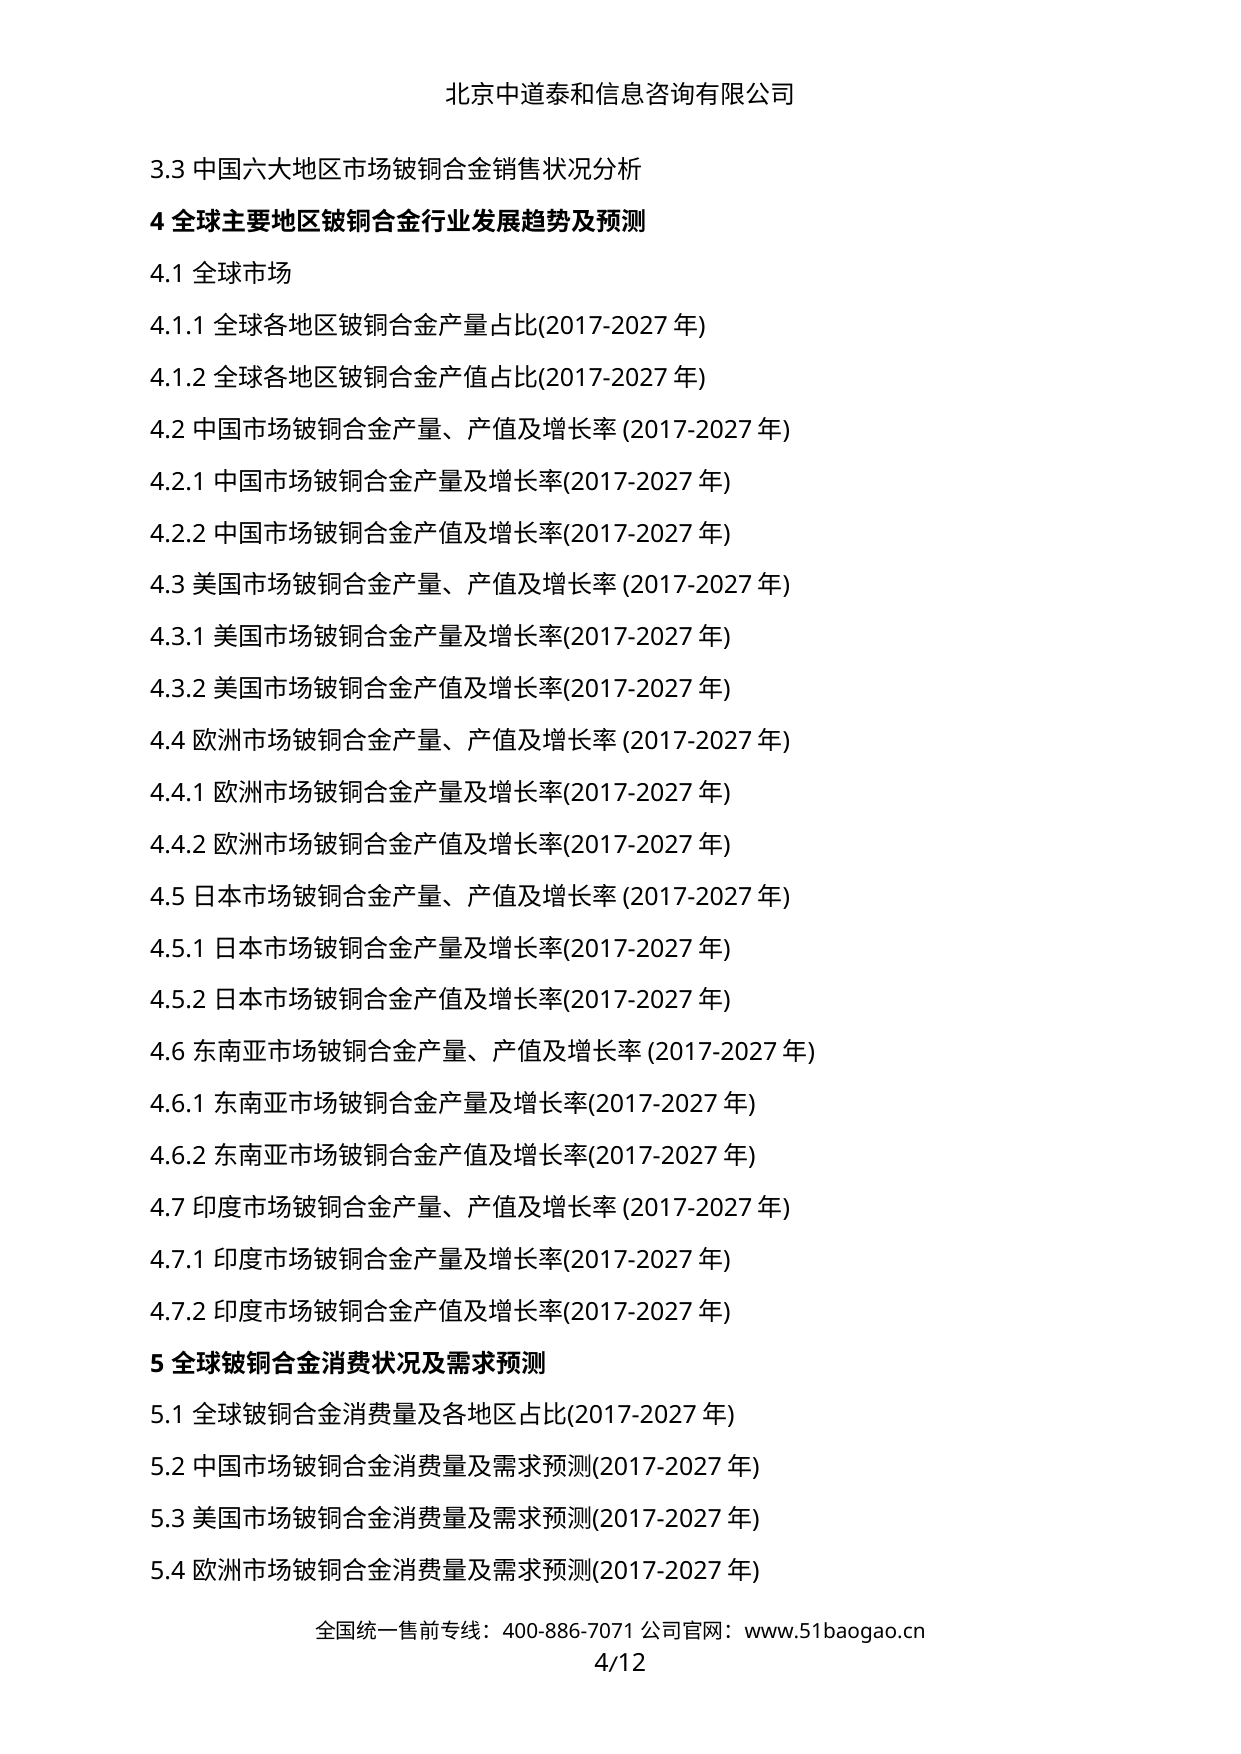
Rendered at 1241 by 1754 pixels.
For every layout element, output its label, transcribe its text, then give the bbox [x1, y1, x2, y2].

text 4.4 欧洲市场铍铜合金产量、产值及增长率 (2017-2027年) [150, 721, 1090, 757]
text 5.1 全球铍铜合金消费量及各地区占比(2017-2027年) [150, 1395, 1090, 1431]
text 4.6 东南亚市场铍铜合金产量、产值及增长率 (2017-2027年) [150, 1032, 1090, 1068]
text 4.5 日本市场铍铜合金产量、产值及增长率 (2017-2027年) [150, 876, 1090, 912]
text 4.7.2 印度市场铍铜合金产值及增长率(2017-2027年) [150, 1291, 1090, 1327]
text 4.5.1 日本市场铍铜合金产量及增长率(2017-2027年) [150, 928, 1090, 964]
text 5 全球铍铜合金消费状况及需求预测 [150, 1343, 1090, 1379]
text 4.4.1 欧洲市场铍铜合金产量及增长率(2017-2027年) [150, 772, 1090, 809]
text 4.1.1 全球各地区铍铜合金产量占比(2017-2027年) [150, 306, 1090, 342]
text 4.2.1 中国市场铍铜合金产量及增长率(2017-2027年) [150, 461, 1090, 497]
text 4 全球主要地区铍铜合金行业发展趋势及预测 [150, 202, 1090, 238]
text 4.7.1 印度市场铍铜合金产量及增长率(2017-2027年) [150, 1239, 1090, 1276]
text 5.2 中国市场铍铜合金消费量及需求预测(2017-2027年) [150, 1447, 1090, 1483]
text 4.5.2 日本市场铍铜合金产值及增长率(2017-2027年) [150, 980, 1090, 1016]
text 3.3 中国六大地区市场铍铜合金销售状况分析 [150, 150, 1090, 186]
text 4.2 中国市场铍铜合金产量、产值及增长率 (2017-2027年) [150, 409, 1090, 446]
text 5.4 欧洲市场铍铜合金消费量及需求预测(2017-2027年) [150, 1551, 1090, 1587]
text 5.3 美国市场铍铜合金消费量及需求预测(2017-2027年) [150, 1499, 1090, 1535]
text 4.3 美国市场铍铜合金产量、产值及增长率 (2017-2027年) [150, 565, 1090, 601]
text 4.6.1 东南亚市场铍铜合金产量及增长率(2017-2027年) [150, 1084, 1090, 1120]
text 4.3.2 美国市场铍铜合金产值及增长率(2017-2027年) [150, 669, 1090, 705]
text 4.7 印度市场铍铜合金产量、产值及增长率 (2017-2027年) [150, 1187, 1090, 1224]
text 4.6.2 东南亚市场铍铜合金产值及增长率(2017-2027年) [150, 1136, 1090, 1172]
text 4.1.2 全球各地区铍铜合金产值占比(2017-2027年) [150, 357, 1090, 394]
text 4.4.2 欧洲市场铍铜合金产值及增长率(2017-2027年) [150, 824, 1090, 861]
text 4.3.1 美国市场铍铜合金产量及增长率(2017-2027年) [150, 617, 1090, 653]
text 4.2.2 中国市场铍铜合金产值及增长率(2017-2027年) [150, 513, 1090, 549]
text 4.1 全球市场 [150, 254, 1090, 290]
